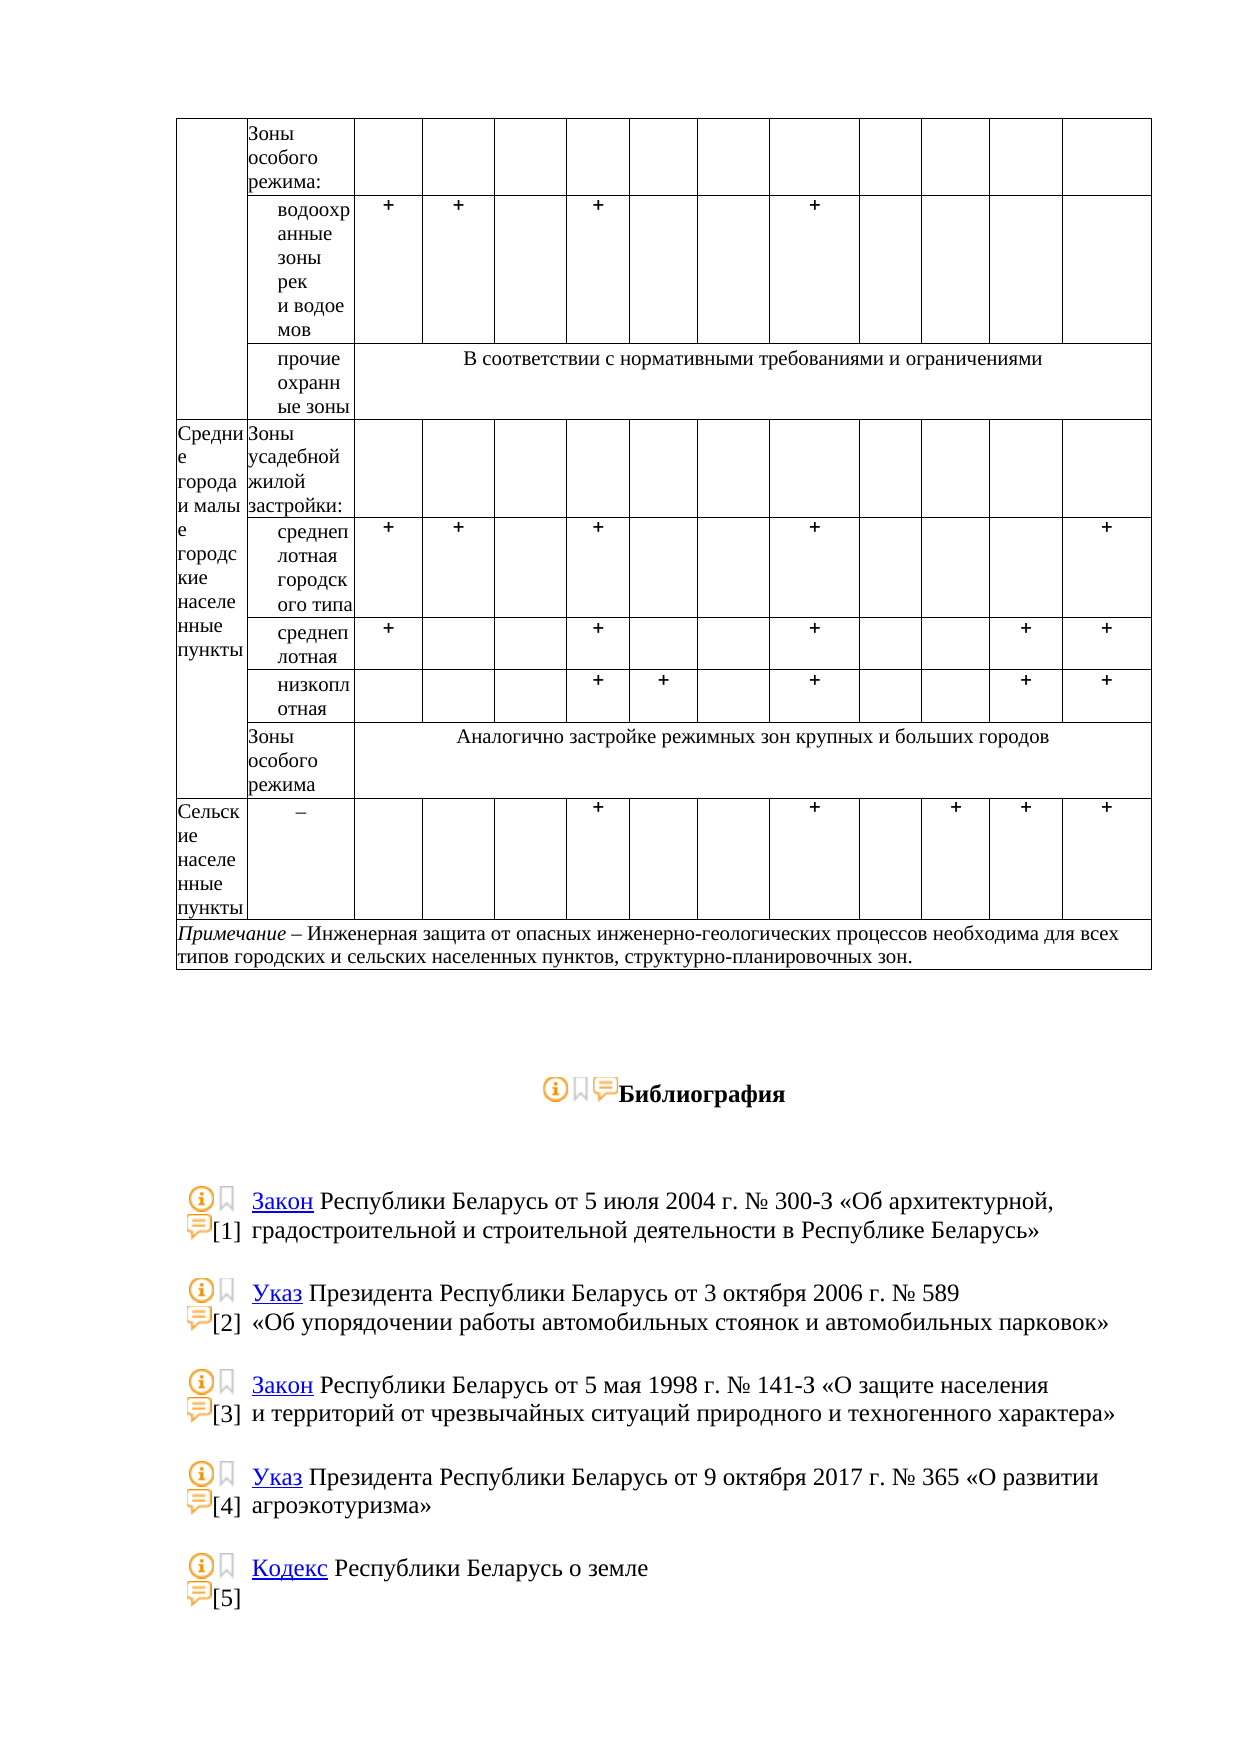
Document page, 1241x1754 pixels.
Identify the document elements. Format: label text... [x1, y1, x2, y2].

table_cell [4] [177, 1445, 251, 1537]
table_cell [495, 420, 566, 517]
table_cell [630, 618, 697, 669]
table_cell [922, 196, 989, 343]
table_cell [698, 618, 769, 669]
table_cell [860, 670, 921, 722]
table_cell – [248, 799, 354, 919]
picture [187, 1581, 212, 1607]
picture [187, 1397, 212, 1423]
table_cell [860, 119, 921, 194]
table_cell [770, 420, 859, 517]
picture [189, 1278, 239, 1303]
table_cell среднеплотная [248, 618, 354, 669]
table_cell среднеплотная городского типа [248, 518, 354, 617]
table_cell  [770, 518, 859, 617]
table_cell Зоны особого режима [248, 723, 354, 798]
table_cell  [567, 196, 629, 343]
picture [187, 1214, 212, 1240]
table_cell Зоны особого режима: [248, 119, 354, 194]
table_cell Аналогично застройке режимных зон крупных и больших городов [355, 723, 1151, 798]
table_cell [2] [177, 1261, 251, 1353]
table_cell [423, 420, 494, 517]
table_cell [698, 119, 769, 194]
table_cell  [1063, 799, 1151, 919]
table_cell  [423, 518, 494, 617]
picture [189, 1461, 239, 1487]
table_cell  [567, 799, 629, 919]
table_cell [698, 799, 769, 919]
table_cell [1063, 119, 1151, 194]
table_cell водоохранные зоны рек и водоемов [248, 196, 354, 343]
table_cell  [770, 799, 859, 919]
table_cell  [1063, 518, 1151, 617]
table_cell [423, 799, 494, 919]
table_cell [922, 119, 989, 194]
table_cell  [990, 670, 1062, 722]
table_cell [630, 420, 697, 517]
picture [189, 1186, 239, 1212]
table_cell [698, 670, 769, 722]
table_cell [860, 618, 921, 669]
table_header [1] [177, 1170, 251, 1261]
table_cell [355, 119, 422, 194]
table_cell [495, 670, 566, 722]
table_cell [567, 119, 629, 194]
table_cell  [567, 670, 629, 722]
table_cell [860, 518, 921, 617]
table_cell [355, 420, 422, 517]
table_cell [990, 420, 1062, 517]
table_cell [630, 799, 697, 919]
table_cell  [423, 196, 494, 343]
table_cell  [770, 670, 859, 722]
table_cell  [990, 618, 1062, 669]
table_cell В соответствии с нормативными требованиями и ограничениями [355, 344, 1151, 419]
table_cell Кодекс Республики Беларусь о земле [251, 1537, 1152, 1628]
picture [187, 1306, 212, 1331]
table_cell [495, 518, 566, 617]
table_cell [860, 196, 921, 343]
table_cell  [770, 618, 859, 669]
table_cell  [355, 196, 422, 343]
table_cell [698, 518, 769, 617]
table_cell Примечание – Инженерная защита от опасных инженерно-геологических процессов необходима для всех типов городских и сельских населенных пунктов, структурно-планировочных зон. [177, 920, 1151, 968]
table_cell [423, 670, 494, 722]
table_cell [495, 799, 566, 919]
table_cell  [922, 799, 989, 919]
table_cell [630, 518, 697, 617]
table_cell [1063, 196, 1151, 343]
table_header Закон Республики Беларусь от 5 июля 2004 г. № 300-З «Об архитектурной, градостроительной и строительной деятельности в Республике Беларусь» [251, 1170, 1152, 1261]
table_cell [567, 420, 629, 517]
table_cell  [567, 518, 629, 617]
table_cell [1063, 420, 1151, 517]
table_cell Средние города и малые городские населенные пункты [177, 420, 247, 798]
table_cell [990, 119, 1062, 194]
table_cell [698, 196, 769, 343]
table_cell  [355, 618, 422, 669]
table_cell [698, 420, 769, 517]
table_cell  [1063, 670, 1151, 722]
picture [189, 1369, 239, 1395]
table_cell [630, 119, 697, 194]
picture [543, 1077, 619, 1102]
text Библиография [177, 1077, 1152, 1107]
table_cell [990, 518, 1062, 617]
table_cell [630, 196, 697, 343]
table_cell низкоплотная [248, 670, 354, 722]
table_cell [922, 420, 989, 517]
table_cell [860, 420, 921, 517]
table_cell [495, 196, 566, 343]
table_cell [355, 670, 422, 722]
table_cell Закон Республики Беларусь от 5 мая 1998 г. № 141-З «О защите населения и территорий от чрезвычайных ситуаций природного и техногенного характера» [251, 1353, 1152, 1445]
table_cell  [1063, 618, 1151, 669]
table_cell  [990, 799, 1062, 919]
picture [187, 1489, 212, 1515]
table_cell [423, 119, 494, 194]
table_cell Указ Президента Республики Беларусь от 3 октября 2006 г. № 589 «Об упорядочении работы автомобильных стоянок и автомобильных парковок» [251, 1261, 1152, 1353]
table_cell [922, 518, 989, 617]
table_cell  [355, 518, 422, 617]
table_cell [5] [177, 1537, 251, 1628]
table_cell [770, 119, 859, 194]
table_cell [495, 618, 566, 669]
table_cell Зоны усадебной жилой застройки: [248, 420, 354, 517]
table_cell [423, 618, 494, 669]
table_cell Указ Президента Республики Беларусь от 9 октября 2017 г. № 365 «О развитии агроэкотуризма» [251, 1445, 1152, 1537]
table_cell [922, 670, 989, 722]
table_cell  [770, 196, 859, 343]
table_cell  [630, 670, 697, 722]
table_cell [922, 618, 989, 669]
table_cell [3] [177, 1353, 251, 1445]
table_cell прочие охранные зоны [248, 344, 354, 419]
table_cell [990, 196, 1062, 343]
table_cell [860, 799, 921, 919]
picture [189, 1553, 239, 1579]
table_cell [355, 799, 422, 919]
table_cell [495, 119, 566, 194]
table_cell Сельские населенные пункты [177, 799, 247, 919]
table_cell  [567, 618, 629, 669]
